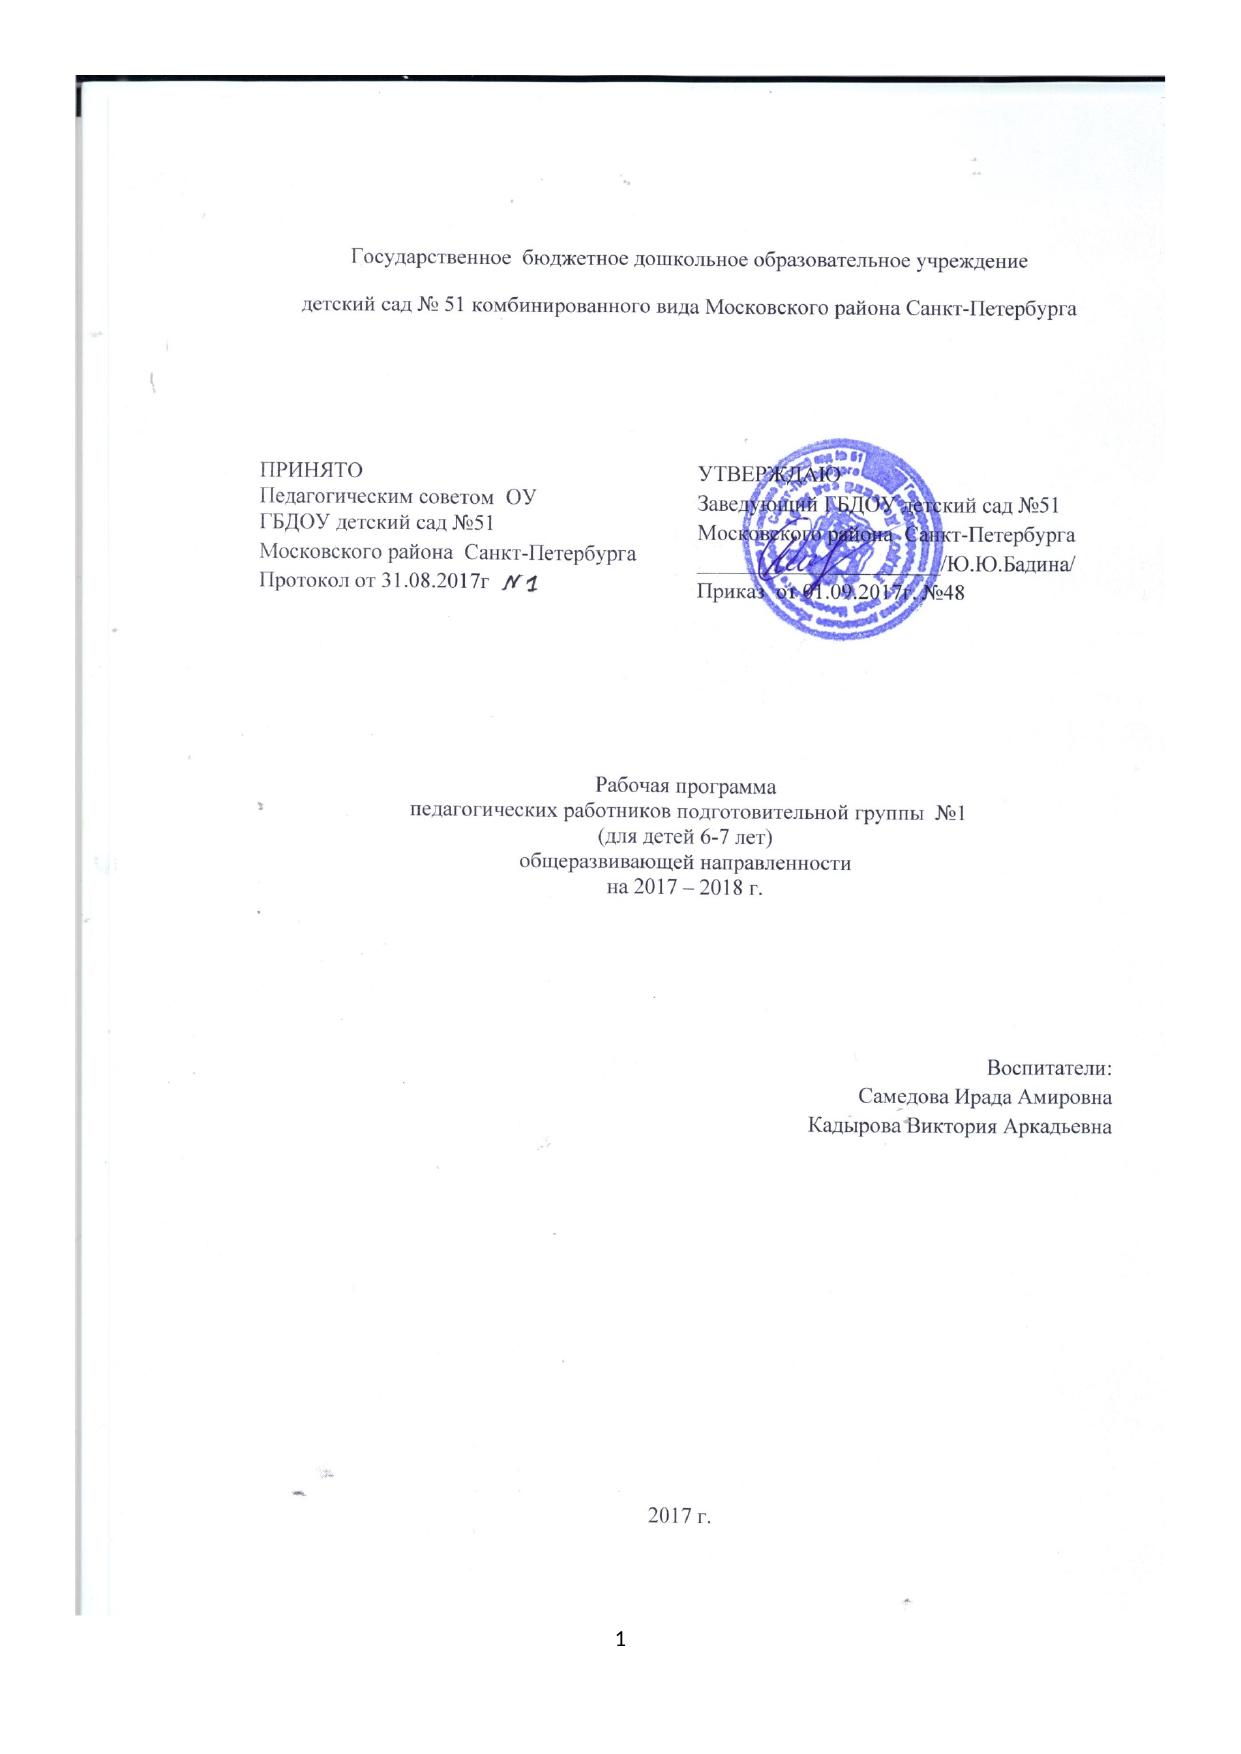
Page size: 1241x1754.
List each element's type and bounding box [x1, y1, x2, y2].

picture [75, 75, 1166, 1617]
